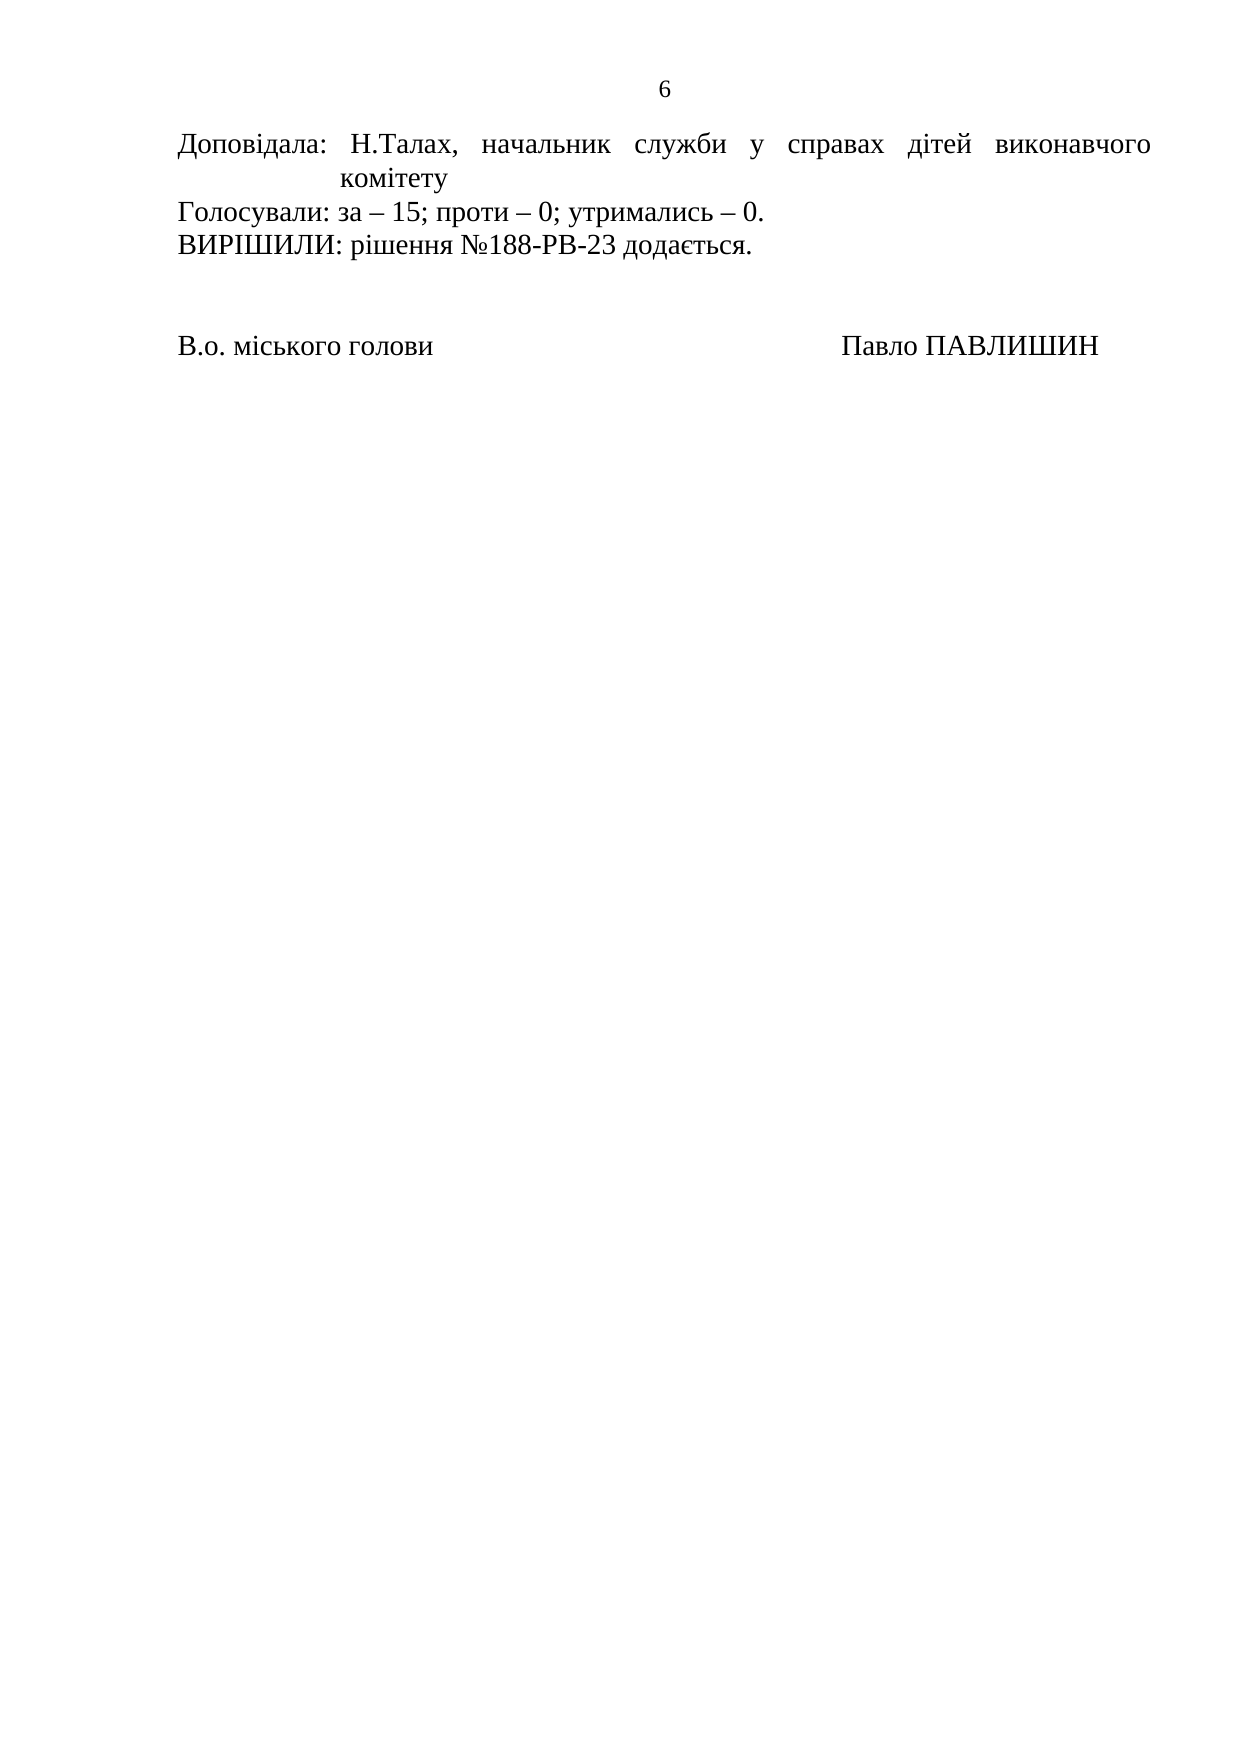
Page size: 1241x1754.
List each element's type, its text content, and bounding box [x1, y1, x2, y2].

text В.о. міського голови Павло ПАВЛИШИН [177, 328, 1152, 361]
text Доповідала: Н.Талах, начальник служби у справах дітей виконавчого комітету [177, 127, 1152, 194]
text Голосували: за – 15; проти – 0; утримались – 0. [177, 194, 1152, 227]
text ВИРІШИЛИ: рішення №188-РВ-23 додається. [177, 227, 1152, 261]
